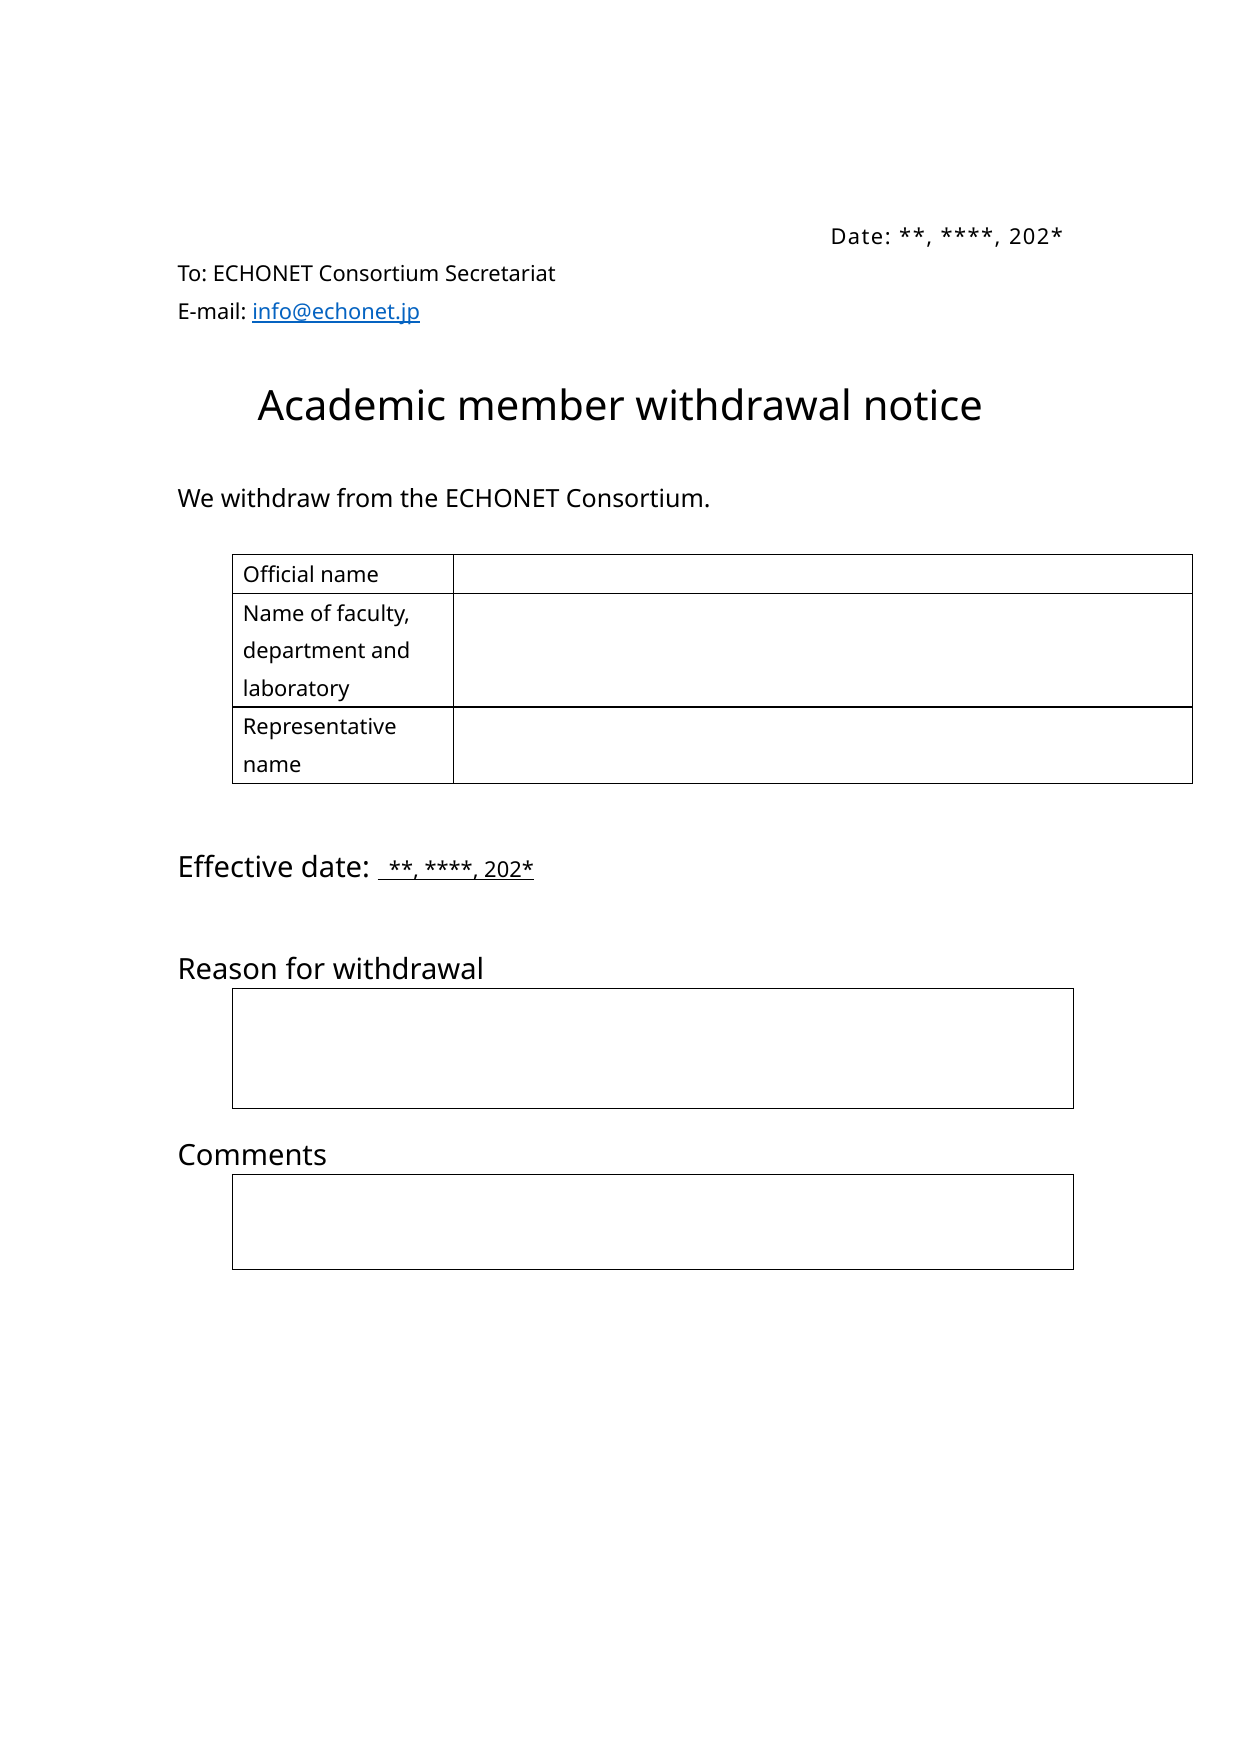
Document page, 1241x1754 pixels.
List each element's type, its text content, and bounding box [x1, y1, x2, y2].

table_header [233, 989, 1073, 1108]
text Reason for withdrawal [177, 948, 1063, 988]
table_cell [454, 594, 1192, 706]
table_cell Name of faculty, department and laboratory [233, 594, 453, 706]
text Date: **, ****, 202* [177, 217, 1063, 254]
table_cell [454, 708, 1192, 782]
table_cell Representative name [233, 708, 453, 782]
table_header [233, 1175, 1073, 1268]
text E-mail: info@echonet.jp [177, 292, 1063, 329]
text Effective date: **, ****, 202* [177, 846, 1063, 886]
text To: ECHONET Consortium Secretariat [177, 254, 1063, 292]
text We withdraw from the ECHONET Consortium. [177, 479, 1063, 517]
table_header [454, 555, 1192, 593]
text Comments [177, 1134, 1063, 1174]
text Academic member withdrawal notice [177, 367, 1063, 442]
table_header Official name [233, 555, 453, 593]
